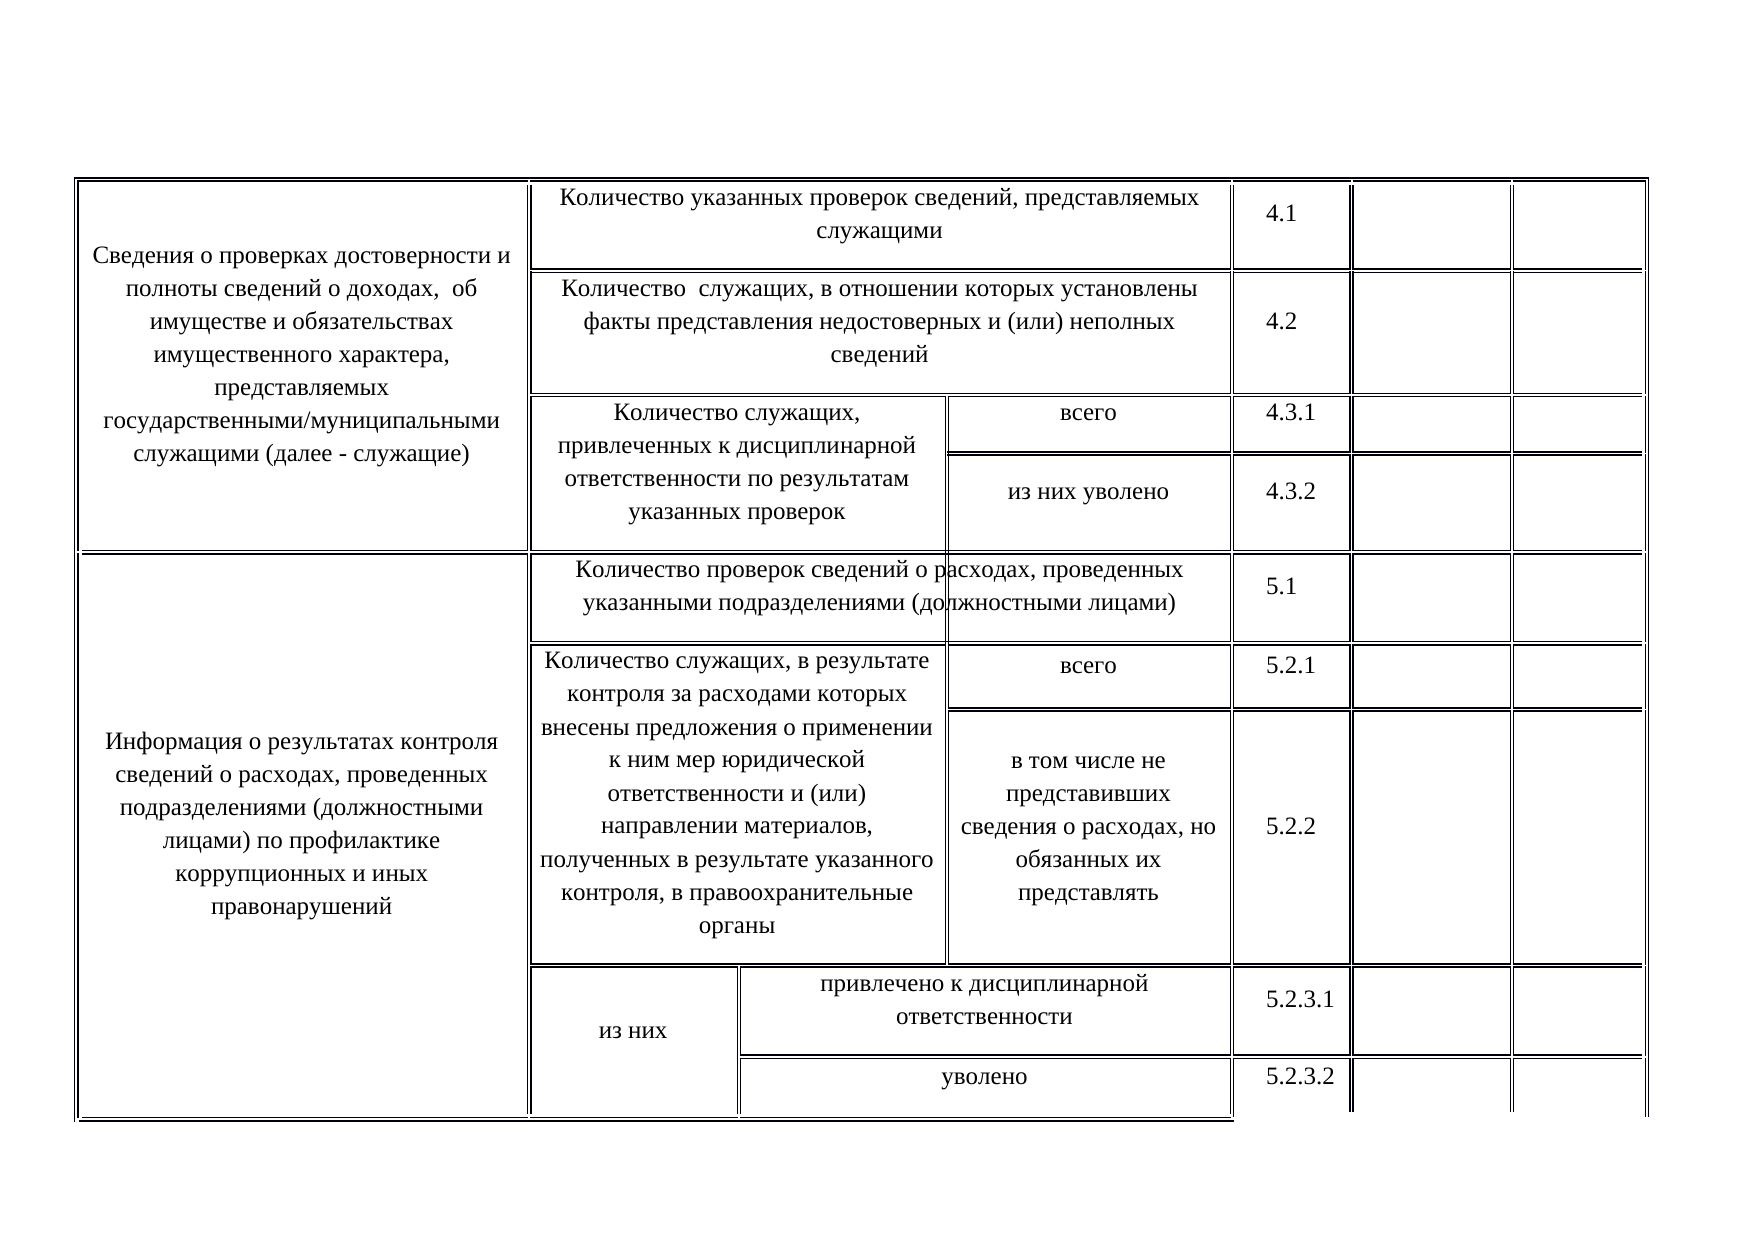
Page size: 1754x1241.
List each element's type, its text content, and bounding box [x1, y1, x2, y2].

table_cell [1512, 550, 1647, 641]
table_cell привлечено к дисциплинарной ответственности [741, 968, 1230, 1054]
table_cell из них [529, 963, 739, 1117]
table_cell всего [949, 646, 1230, 707]
table_cell Количество проверок сведений о расходах, проведенных указанными подразделениями (должностными лицами) [532, 555, 945, 641]
table_cell [1512, 1054, 1647, 1117]
table_cell [1354, 456, 1510, 550]
table_cell [1512, 268, 1647, 392]
table_cell уволено [739, 1054, 1232, 1117]
table_cell Сведения о проверках достоверности и полноты сведений о доходах, об имуществе и обязательствах имущественного характера, представляемых государственными/муниципальными служащими (далее - служащие) [76, 179, 529, 550]
table_cell 4.2 [1234, 273, 1349, 392]
table_cell [1512, 181, 1645, 268]
table_cell 4.3.1 [1234, 397, 1349, 451]
table_cell [1512, 707, 1647, 963]
table_cell Информация о результатах контроля сведений о расходах, проведенных подразделениями (должностными лицами) по профилактике коррупционных и иных правонарушений [76, 550, 529, 1117]
table_cell [1354, 397, 1510, 451]
table_cell [1512, 393, 1647, 451]
table_cell Количество служащих, привлеченных к дисциплинарной ответственности по результатам указанных проверок [532, 397, 945, 550]
table_cell 5.2.3.1 [1234, 968, 1349, 1054]
table_cell [1352, 1054, 1512, 1117]
table_cell Количество служащих, в отношении которых установлены факты представления недостоверных и (или) неполных сведений [532, 273, 1230, 392]
table_cell 4.1 [1232, 179, 1352, 268]
table_cell Количество проверок сведений о расходах, проведенных указанными подразделениями (должностными лицами) [949, 555, 1230, 641]
table_cell Количество служащих, в результате контроля за расходами которых внесены предложения о применении к ним мер юридической ответственности и (или) направлении материалов, полученных в результате указанного контроля, в правоохранительные органы [532, 646, 945, 963]
table_cell [1512, 451, 1647, 550]
table_cell 5.2.3.2 [1232, 1054, 1352, 1117]
table_cell [1354, 646, 1510, 707]
table_cell 4.3.2 [1234, 456, 1349, 550]
table_cell [1354, 968, 1510, 1054]
table_cell [1512, 963, 1647, 1054]
table_cell 5.2.2 [1234, 712, 1349, 963]
table_cell 5.1 [1234, 555, 1349, 641]
table_cell 5.2.1 [1234, 646, 1349, 707]
table_cell [1354, 273, 1510, 392]
table_cell [1352, 179, 1512, 268]
table_cell [1512, 641, 1647, 707]
table_cell из них уволено [949, 456, 1230, 550]
table_cell [1354, 712, 1510, 963]
table_cell всего [949, 397, 1230, 451]
table_cell Количество указанных проверок сведений, представляемых служащими [529, 179, 1232, 268]
table_cell [1354, 555, 1510, 641]
table_cell в том числе не представивших сведения о расходах, но обязанных их представлять [949, 712, 1230, 963]
